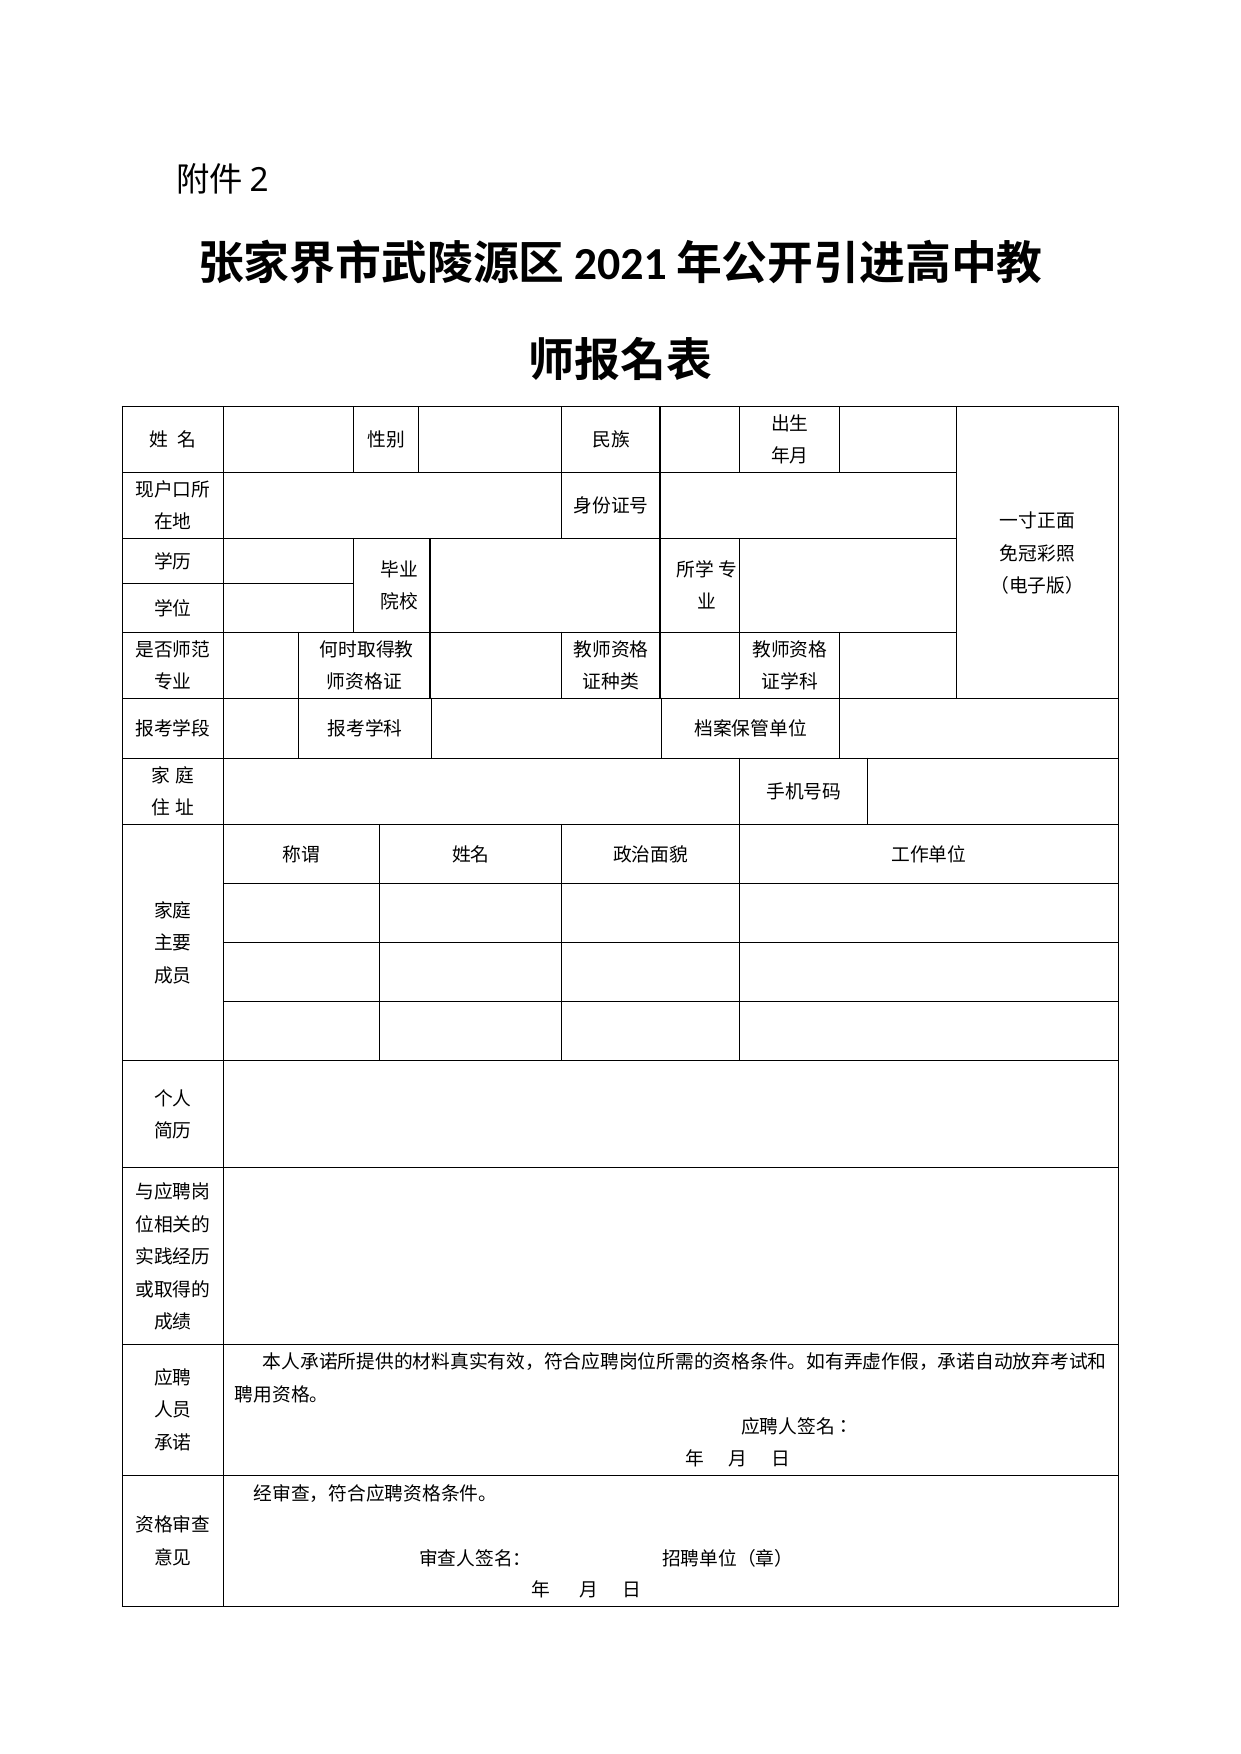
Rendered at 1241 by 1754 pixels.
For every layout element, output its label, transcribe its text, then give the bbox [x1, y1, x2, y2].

table_cell 经审查，符合应聘资格条件。 审查人签名： 招聘单位（章） 年 月 日 [224, 1476, 1118, 1606]
table_cell 教师资格证学科 [740, 633, 839, 698]
table_cell [431, 539, 659, 632]
table_cell 政治面貌 [562, 825, 739, 883]
table_header [224, 407, 353, 472]
table_cell [431, 633, 561, 698]
table_cell [740, 539, 956, 632]
table_header 性别 [354, 407, 418, 472]
table_header 民族 [562, 407, 659, 472]
table_cell [224, 1061, 1118, 1167]
table_header [840, 407, 956, 472]
table_cell [740, 943, 1118, 1001]
table_cell [740, 1002, 1118, 1060]
table_cell 学位 [123, 584, 223, 632]
table_header 出生 年月 [740, 407, 839, 472]
table_header [661, 407, 739, 472]
table_cell [562, 943, 739, 1001]
table_cell [740, 884, 1118, 942]
table_cell 学历 [123, 539, 223, 583]
table_cell 身份证号 [562, 473, 659, 538]
table_cell 称谓 [224, 825, 379, 883]
table_cell [868, 759, 1118, 824]
table_cell 应聘 人员 承诺 [123, 1345, 223, 1474]
table_cell [380, 1002, 561, 1060]
table_cell [224, 759, 739, 824]
table_cell [224, 633, 298, 698]
table_cell [661, 633, 739, 698]
table_cell [224, 943, 379, 1001]
table_cell 报考学段 [123, 699, 223, 758]
table_cell 家庭 主要 成员 [123, 825, 223, 1060]
table_cell 姓名 [380, 825, 561, 883]
table_cell 所学 专业 [661, 539, 739, 632]
table_cell [840, 633, 956, 698]
table_cell 与应聘岗位相关的实践经历或取得的成绩 [123, 1168, 223, 1343]
table_cell 家 庭 住 址 [123, 759, 223, 824]
table_cell [432, 699, 661, 758]
table_cell 资格审查意见 [123, 1476, 223, 1606]
text 张家界市武陵源区2021年公开引进高中教师报名表 [176, 211, 1064, 406]
table_cell 教师资格证种类 [562, 633, 659, 698]
table_cell 个人 简历 [123, 1061, 223, 1167]
table_cell [224, 473, 561, 538]
table_cell [562, 1002, 739, 1060]
table_cell 手机号码 [740, 759, 867, 824]
table_cell 现户口所 在地 [123, 473, 223, 538]
table_cell [224, 699, 298, 758]
table_header 一寸正面 免冠彩照 （电子版） [957, 407, 1118, 698]
table_cell 何时取得教师资格证 [299, 633, 429, 698]
table_cell [224, 539, 353, 583]
table_cell 档案保管单位 [662, 699, 839, 758]
table_cell [380, 884, 561, 942]
table_cell 本人承诺所提供的材料真实有效，符合应聘岗位所需的资格条件。如有弄虚作假，承诺自动放弃考试和聘用资格。 应聘人签名： 年 月 日 [224, 1345, 1118, 1474]
table_cell 工作单位 [740, 825, 1118, 883]
table_cell [224, 1168, 1118, 1343]
table_header [419, 407, 561, 472]
table_cell [562, 884, 739, 942]
text 附件2 [176, 146, 1064, 211]
table_cell [380, 943, 561, 1001]
table_cell [224, 584, 353, 632]
table_cell [840, 699, 1118, 758]
table_cell [661, 473, 956, 538]
table_cell [224, 1002, 379, 1060]
table_cell 是否师范专业 [123, 633, 223, 698]
table_cell 毕业 院校 [354, 539, 429, 632]
table_cell 报考学科 [299, 699, 431, 758]
table_cell [224, 884, 379, 942]
table_header 姓 名 [123, 407, 223, 472]
